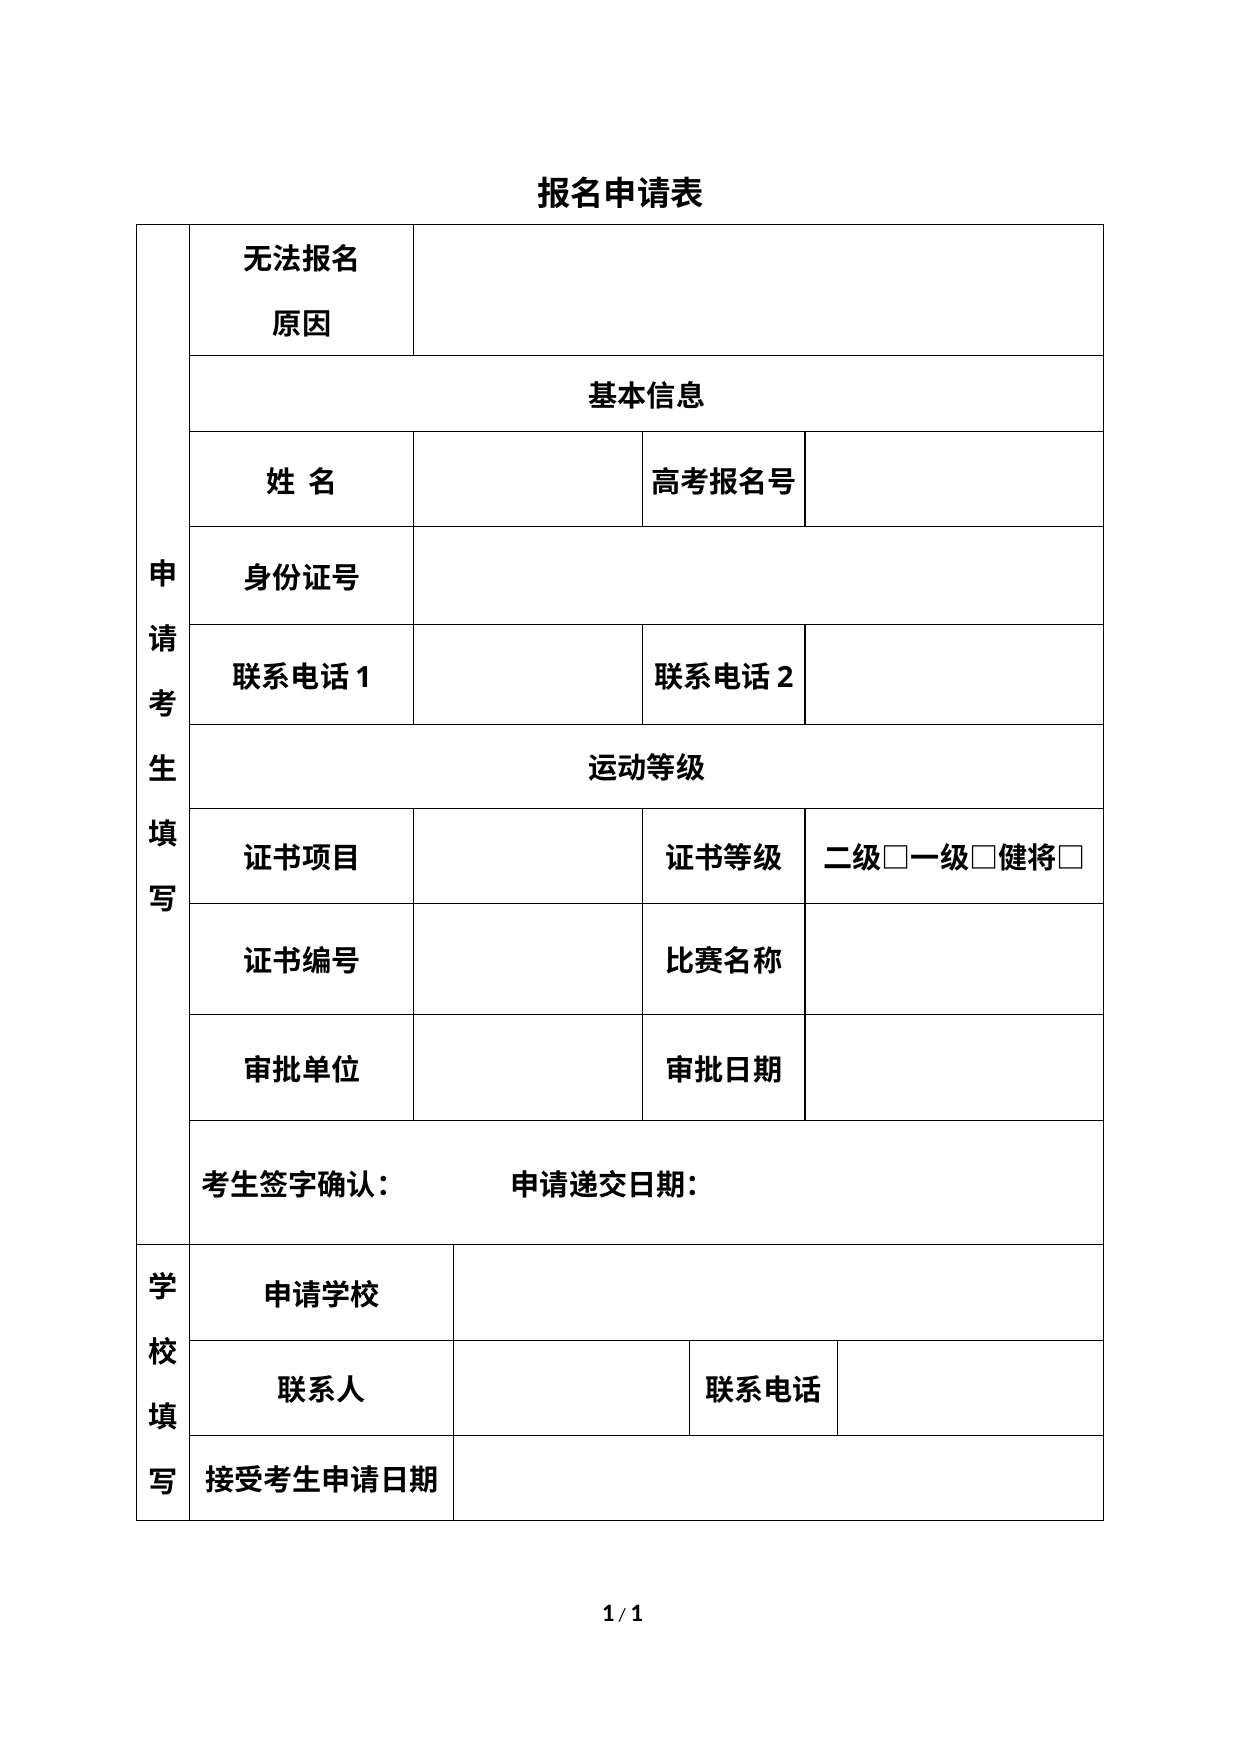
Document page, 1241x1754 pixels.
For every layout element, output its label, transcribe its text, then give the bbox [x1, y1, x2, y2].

table_cell [414, 432, 642, 526]
table_cell [838, 1341, 1103, 1434]
table_cell [414, 904, 642, 1014]
table_header [414, 225, 1103, 354]
table_cell 姓 名 [190, 432, 413, 526]
table_cell 证书项目 [190, 809, 413, 902]
table_cell [806, 625, 1103, 723]
table_header 无法报名 原因 [190, 225, 413, 354]
table_cell 联系人 [190, 1341, 453, 1434]
table_cell 证书等级 [643, 809, 804, 902]
table_cell 审批日期 [643, 1015, 804, 1120]
table_cell 考生签字确认： 申请递交日期： [190, 1121, 1103, 1244]
table_cell 审批单位 [190, 1015, 413, 1120]
table_cell 联系电话1 [190, 625, 413, 723]
table_cell 二级□一级□健将□ [806, 809, 1103, 902]
table_header 申 请 考 生 填 写 [137, 225, 189, 1244]
table_cell [454, 1245, 1103, 1340]
table_cell 学 校 填 写 [137, 1245, 189, 1520]
table_cell [414, 625, 642, 723]
table_cell [806, 432, 1103, 526]
table_cell [414, 527, 1103, 624]
text 报名申请表 [187, 158, 1053, 223]
table_cell 高考报名号 [643, 432, 804, 526]
table_cell 联系电话 [690, 1341, 837, 1434]
table_cell [414, 809, 642, 902]
table_cell 接受考生申请日期 [190, 1436, 453, 1520]
table_cell [806, 1015, 1103, 1120]
table_cell 联系电话2 [643, 625, 804, 723]
table_cell [454, 1436, 1103, 1520]
table_cell [414, 1015, 642, 1120]
table_cell 比赛名称 [643, 904, 804, 1014]
table_cell 运动等级 [190, 725, 1103, 808]
table_cell 身份证号 [190, 527, 413, 624]
table_cell 申请学校 [190, 1245, 453, 1340]
table_cell 证书编号 [190, 904, 413, 1014]
table_cell [454, 1341, 689, 1434]
table_cell [806, 904, 1103, 1014]
table_cell 基本信息 [190, 356, 1103, 431]
